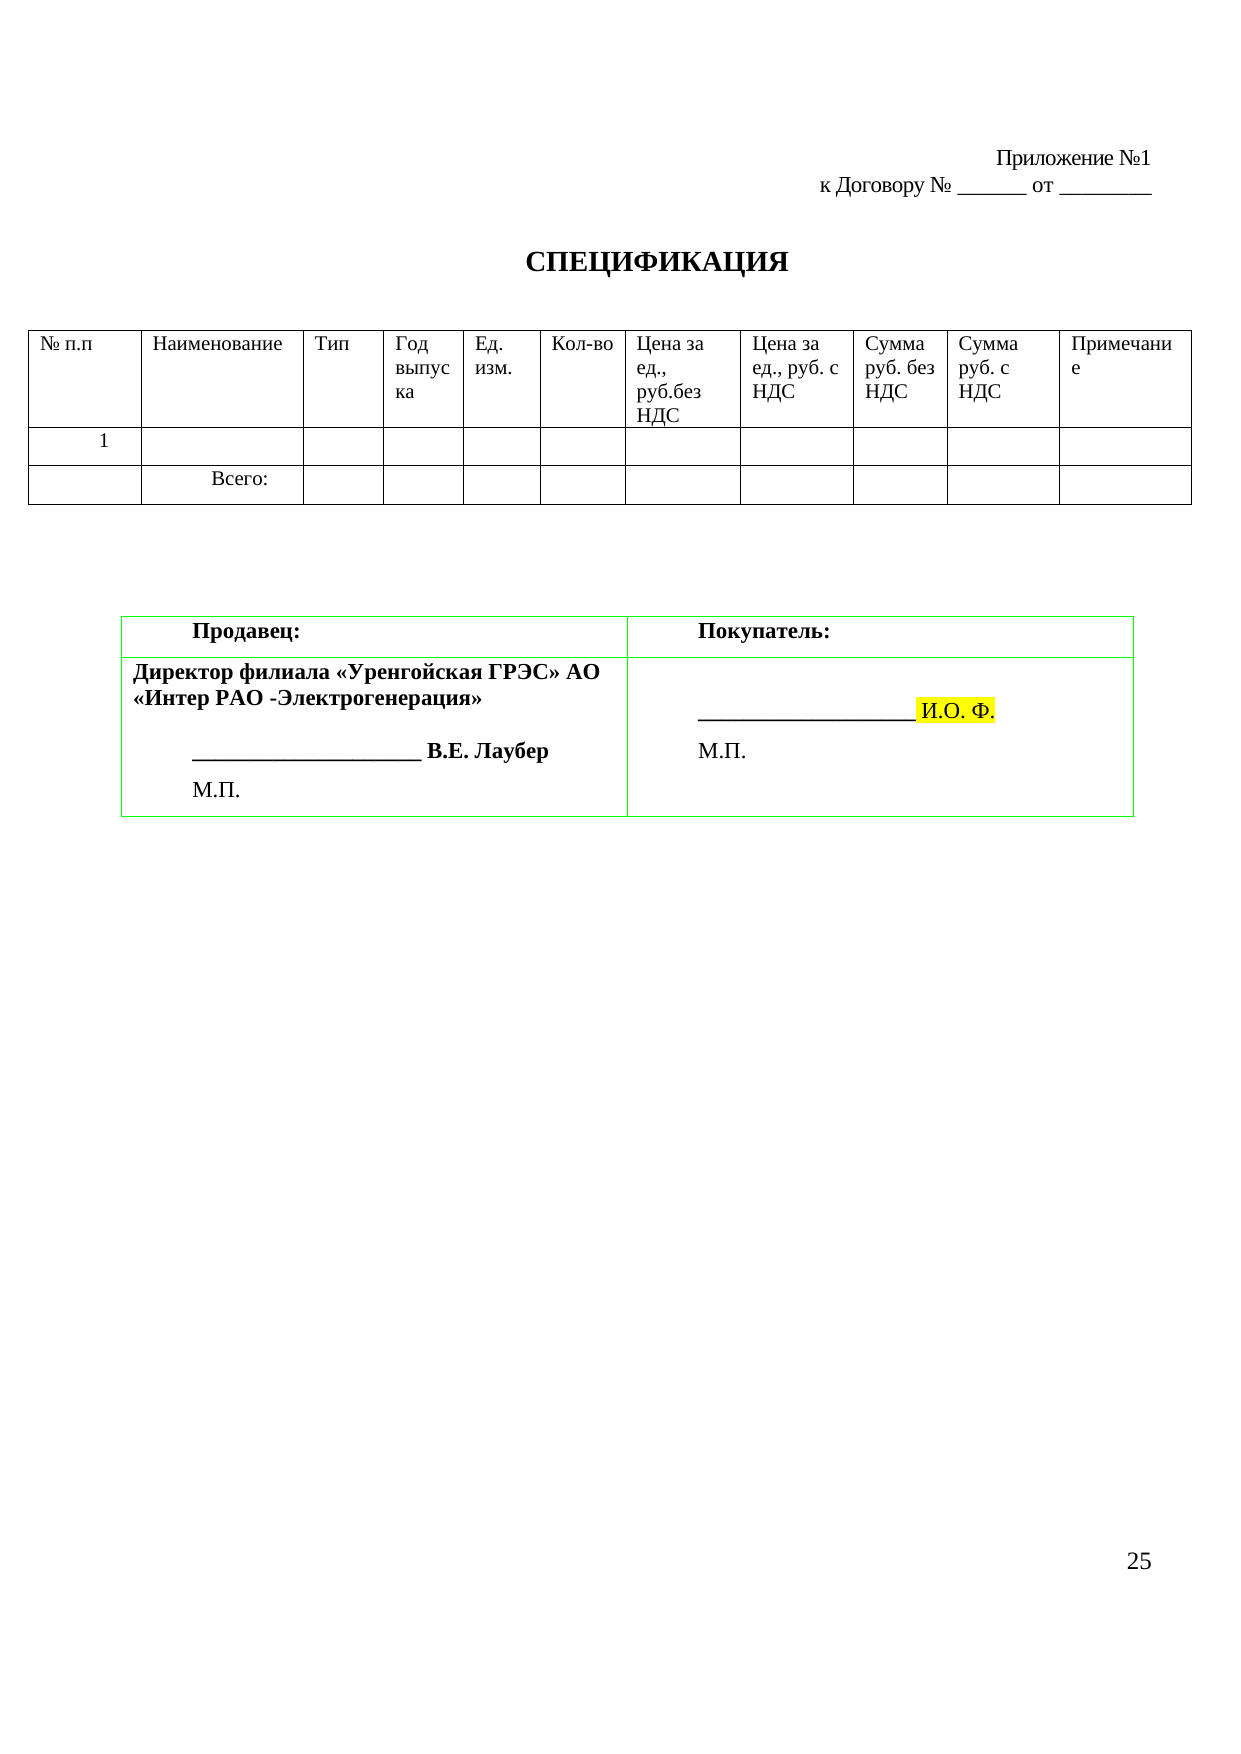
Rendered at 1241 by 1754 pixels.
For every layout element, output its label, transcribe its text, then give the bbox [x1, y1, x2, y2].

table_cell [626, 428, 740, 465]
table_cell [464, 428, 540, 465]
table_cell [384, 466, 463, 503]
table_cell [741, 428, 853, 465]
table_cell 1 [29, 428, 141, 465]
table_header Сумма руб. с НДС [948, 331, 1059, 427]
table_header Примечание [1060, 331, 1191, 427]
table_header Тип [304, 331, 383, 427]
table_cell [1060, 466, 1191, 503]
table_header Год выпуска [384, 331, 463, 427]
table_header Цена за ед., руб. с НДС [741, 331, 853, 427]
table_header Цена за ед., руб.без НДС [626, 331, 740, 427]
table_cell [304, 428, 383, 465]
table_cell [626, 466, 740, 503]
table_cell [1060, 428, 1191, 465]
table_header Покупатель: [628, 617, 1133, 657]
table_cell ___________________ И.О. Ф. М.П. [628, 658, 1133, 816]
table_cell [854, 428, 947, 465]
table_header Ед. изм. [464, 331, 540, 427]
table_cell [948, 428, 1059, 465]
table_cell [741, 466, 853, 503]
table_cell [854, 466, 947, 503]
table_cell [29, 466, 141, 503]
table_cell Директор филиала «Уренгойская ГРЭС» АО «Интер РАО -Электрогенерация» ____________________ В.Е. Лаубер М.П. [122, 658, 627, 816]
table_header № п.п [29, 331, 141, 427]
table_header Сумма руб. без НДС [854, 331, 947, 427]
table_cell [304, 466, 383, 503]
text СПЕЦИФИКАЦИЯ [103, 250, 1152, 277]
table_cell [464, 466, 540, 503]
table_cell [948, 466, 1059, 503]
table_cell Всего: [142, 466, 303, 503]
table_cell [142, 428, 303, 465]
text к Договору № ______ от ________ [103, 171, 1152, 197]
table_header Наименование [142, 331, 303, 427]
text Приложение №1 [620, 144, 1152, 171]
table_header Продавец: [122, 617, 627, 657]
table_header Кол-во [541, 331, 625, 427]
table_cell [541, 466, 625, 503]
table_cell [541, 428, 625, 465]
table_cell [384, 428, 463, 465]
